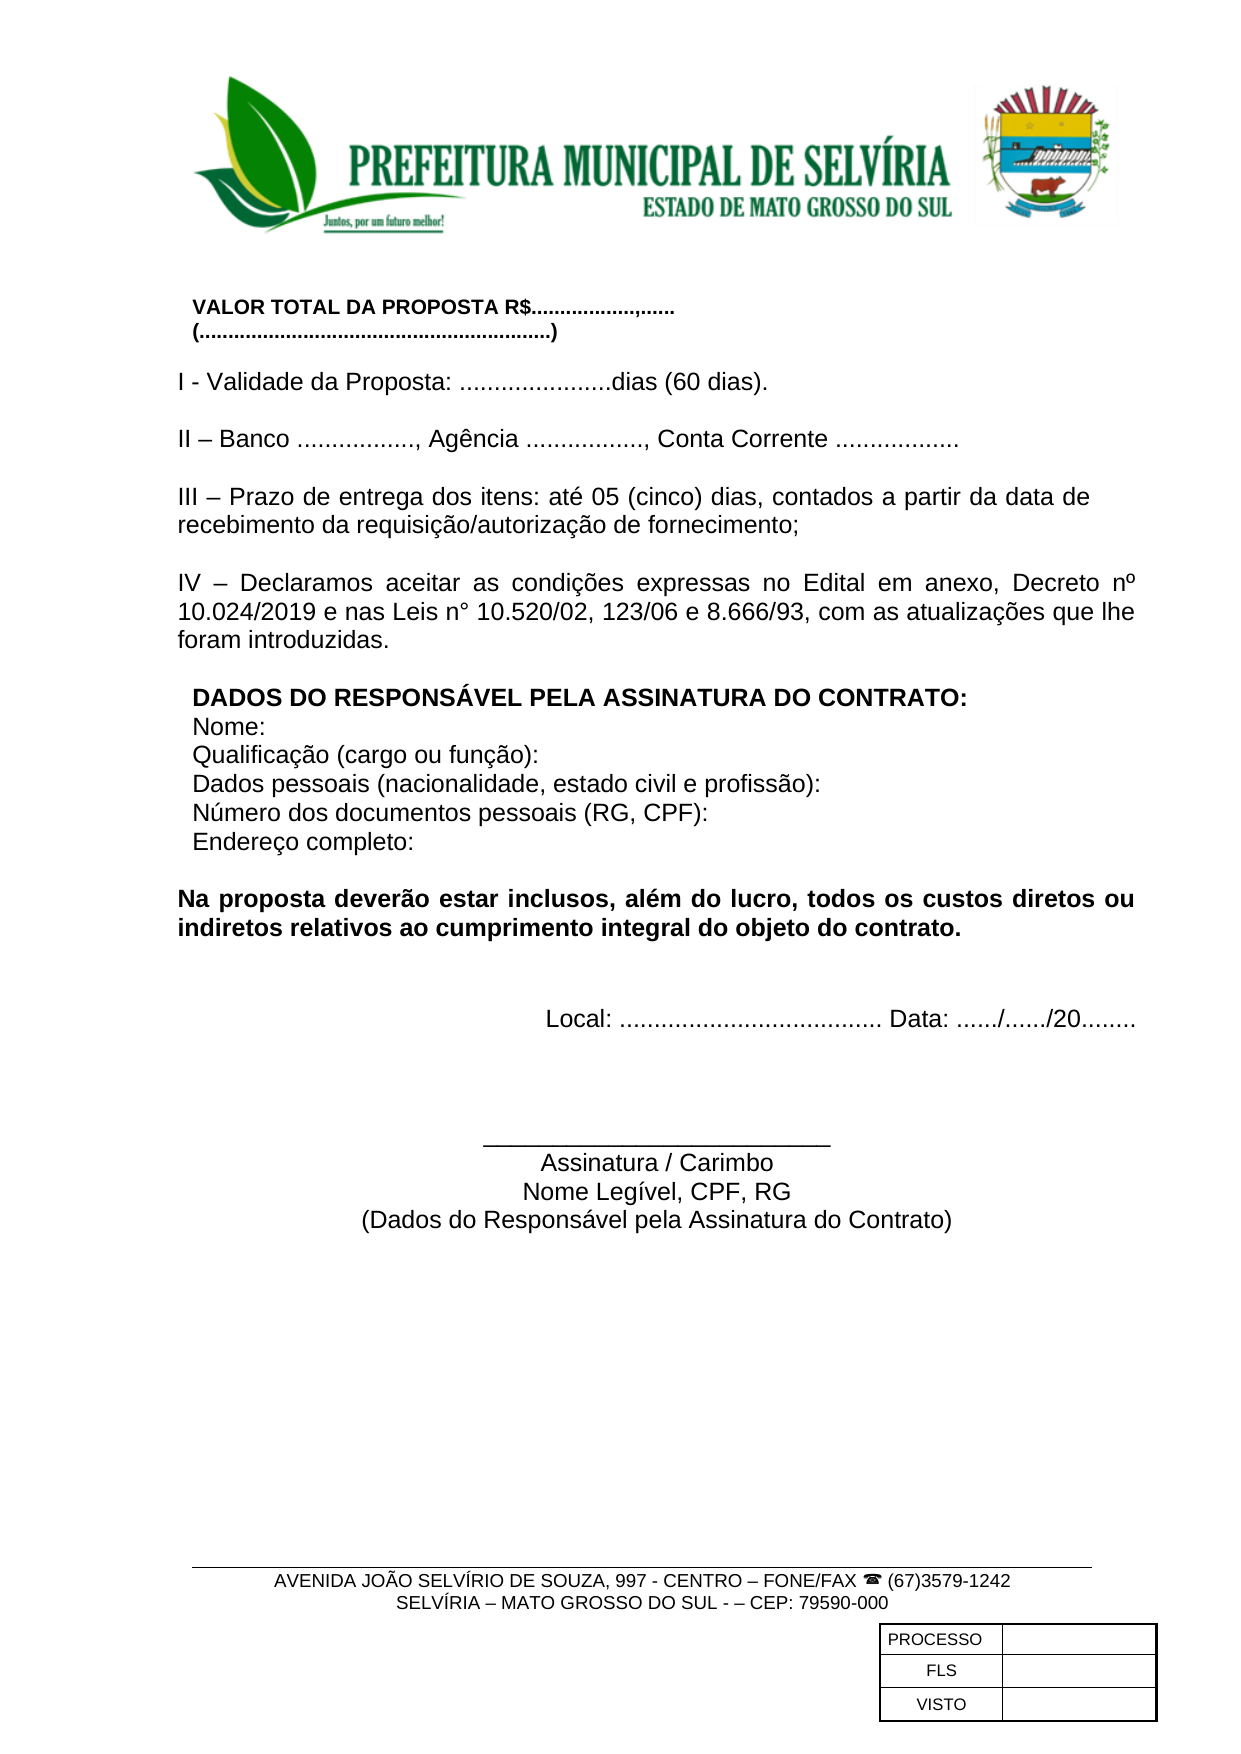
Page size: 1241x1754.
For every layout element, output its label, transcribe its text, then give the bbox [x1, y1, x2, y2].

text Assinatura / Carimbo [177, 1148, 1137, 1176]
text DADOS DO RESPONSÁVEL PELA ASSINATURA DO CONTRATO: [192, 683, 1162, 711]
text Local: ...................................... Data: ....../....../20........ [177, 1004, 1137, 1033]
text Nome Legível, CPF, RG [177, 1176, 1137, 1205]
text IV – Declaramos aceitar as condições expressas no Edital em anexo, Decreto nº 10.024/2019 e nas Leis n° 10.520/02, 123/06 e 8.666/93, com as atualizações que lhe foram introduzidas. [177, 568, 1137, 654]
text I - Validade da Proposta: ......................dias (60 dias). [177, 366, 1137, 395]
text _________________________ [177, 1119, 1137, 1148]
picture [192, 75, 1136, 257]
text Nome: [192, 711, 1162, 740]
text III – Prazo de entrega dos itens: até 05 (cinco) dias, contados a partir da data de recebimento da requisição/autorização de fornecimento; [177, 481, 1092, 539]
text Dados pessoais (nacionalidade, estado civil e profissão): [192, 769, 1162, 798]
text VALOR TOTAL DA PROPOSTA R$..................,......(.............................................................) [192, 294, 1033, 342]
text (Dados do Responsável pela Assinatura do Contrato) [177, 1205, 1137, 1234]
text Número dos documentos pessoais (RG, CPF): [192, 798, 1162, 826]
text II – Banco ................., Agência ................., Conta Corrente .................. [177, 424, 1137, 453]
text Na proposta deverão estar inclusos, além do lucro, todos os custos diretos ou indiretos relativos ao cumprimento integral do objeto do contrato. [177, 884, 1137, 941]
text Qualificação (cargo ou função): [192, 740, 1162, 769]
text Endereço completo: [192, 826, 1162, 855]
